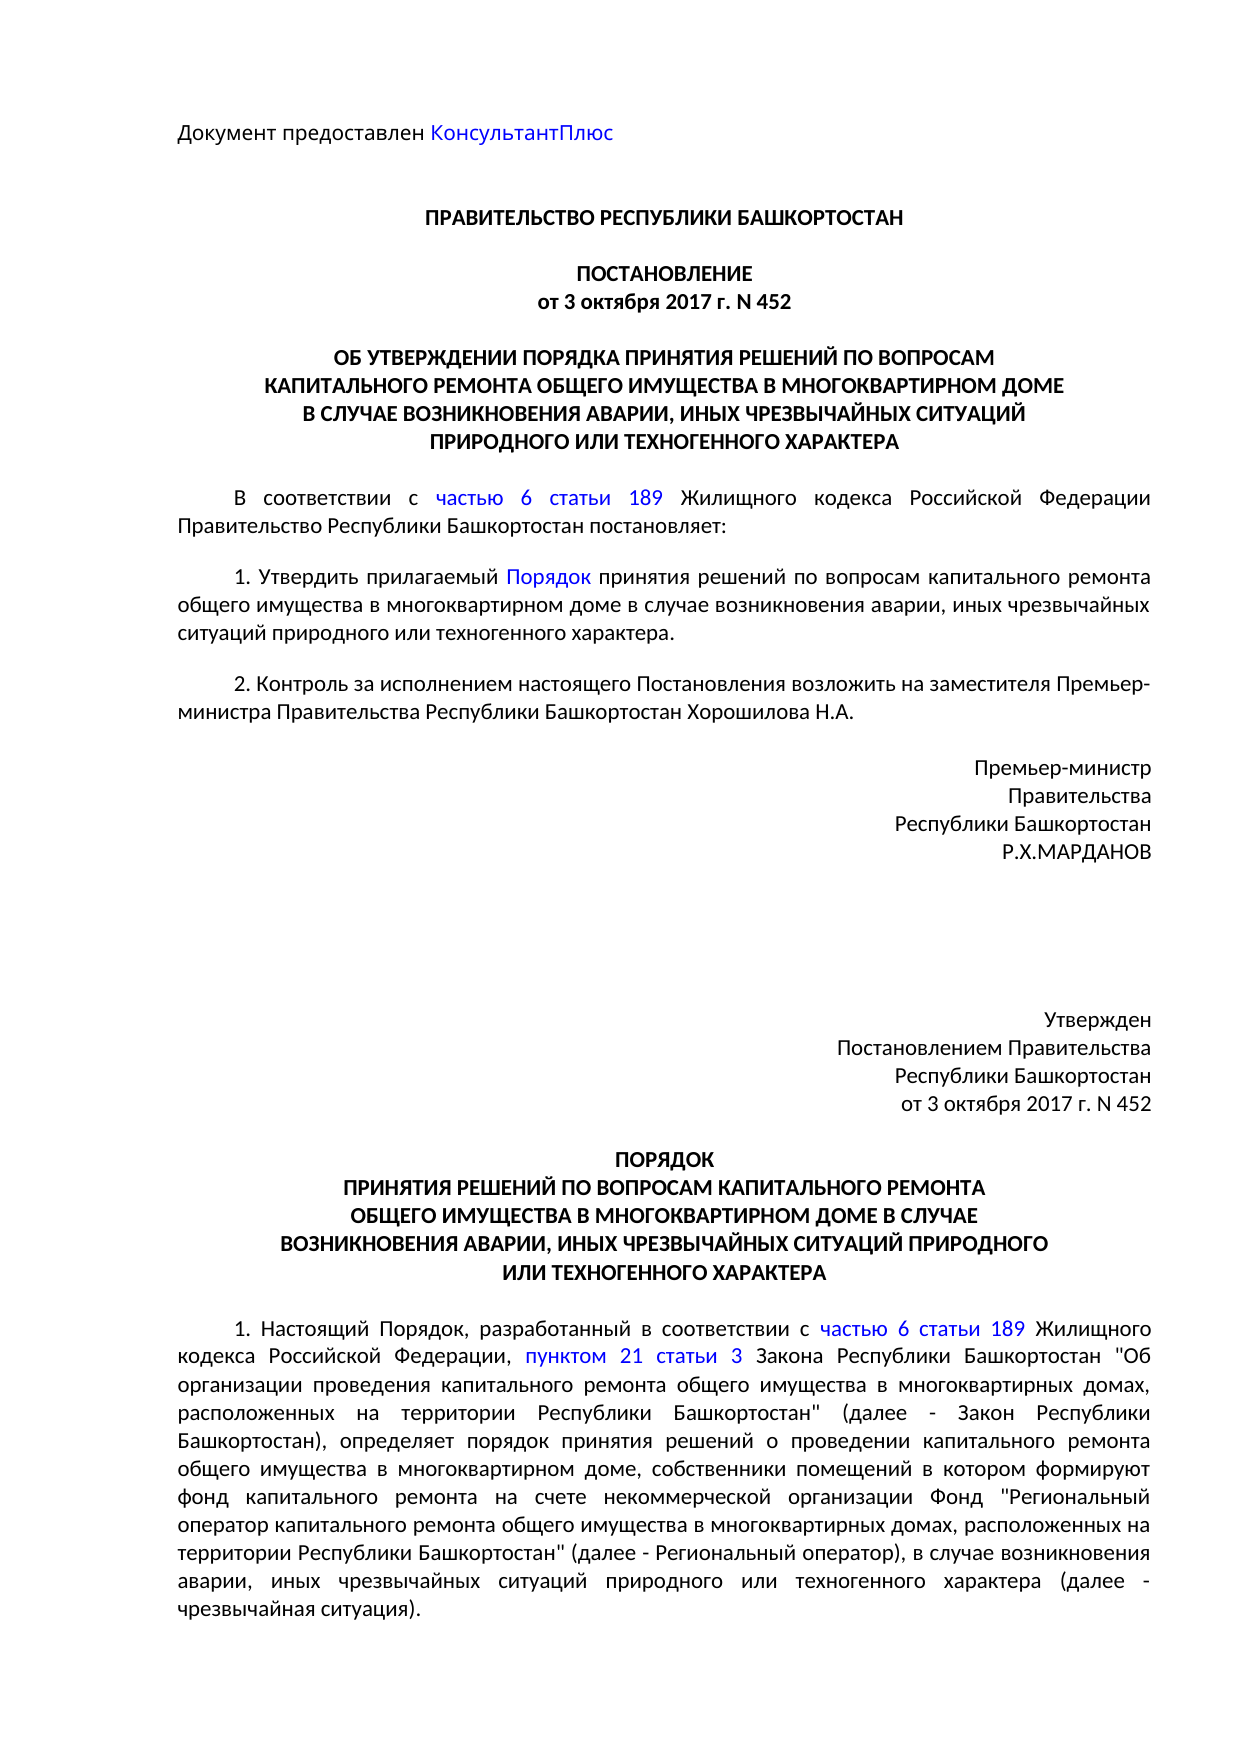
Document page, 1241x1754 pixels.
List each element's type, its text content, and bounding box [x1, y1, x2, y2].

title КАПИТАЛЬНОГО РЕМОНТА ОБЩЕГО ИМУЩЕСТВА В МНОГОКВАРТИРНОМ ДОМЕ [177, 371, 1152, 399]
title от 3 октября 2017 г. N 452 [177, 287, 1152, 315]
title ИЛИ ТЕХНОГЕННОГО ХАРАКТЕРА [177, 1258, 1152, 1286]
title Документ предоставлен КонсультантПлюс [177, 118, 1152, 175]
text Р.Х.МАРДАНОВ [177, 837, 1152, 865]
text В соответствии с частью 6 статьи 189 Жилищного кодекса Российской Федерации Правительство Республики Башкортостан постановляет: [177, 483, 1152, 539]
text 1. Утвердить прилагаемый Порядок принятия решений по вопросам капитального ремонта общего имущества в многоквартирном доме в случае возникновения аварии, иных чрезвычайных ситуаций природного или техногенного характера. [177, 562, 1152, 646]
title ПРИНЯТИЯ РЕШЕНИЙ ПО ВОПРОСАМ КАПИТАЛЬНОГО РЕМОНТА [177, 1173, 1152, 1202]
text Постановлением Правительства [177, 1033, 1152, 1061]
text Республики Башкортостан [177, 809, 1152, 837]
text 2. Контроль за исполнением настоящего Постановления возложить на заместителя Премьер-министра Правительства Республики Башкортостан Хорошилова Н.А. [177, 669, 1152, 725]
title ОБ УТВЕРЖДЕНИИ ПОРЯДКА ПРИНЯТИЯ РЕШЕНИЙ ПО ВОПРОСАМ [177, 343, 1152, 371]
text Правительства [177, 781, 1152, 809]
title ПРАВИТЕЛЬСТВО РЕСПУБЛИКИ БАШКОРТОСТАН [177, 203, 1152, 231]
title ВОЗНИКНОВЕНИЯ АВАРИИ, ИНЫХ ЧРЕЗВЫЧАЙНЫХ СИТУАЦИЙ ПРИРОДНОГО [177, 1229, 1152, 1258]
title ПОСТАНОВЛЕНИЕ [177, 259, 1152, 287]
text 1. Настоящий Порядок, разработанный в соответствии с частью 6 статьи 189 Жилищного кодекса Российской Федерации, пунктом 21 статьи 3 Закона Республики Башкортостан "Об организации проведения капитального ремонта общего имущества в многоквартирных домах, расположенных на территории Республики Башкортостан" (далее - Закон Республики Башкортостан), определяет порядок принятия решений о проведении капитального ремонта общего имущества в многоквартирном доме, собственники помещений в котором формируют фонд капитального ремонта на счете некоммерческой организации Фонд "Региональный оператор капитального ремонта общего имущества в многоквартирных домах, расположенных на территории Республики Башкортостан" (далее - Региональный оператор), в случае возникновения аварии, иных чрезвычайных ситуаций природного или техногенного характера (далее - чрезвычайная ситуация). [177, 1314, 1152, 1622]
title ПРИРОДНОГО ИЛИ ТЕХНОГЕННОГО ХАРАКТЕРА [177, 427, 1152, 455]
text Утвержден [177, 1005, 1152, 1033]
text Республики Башкортостан [177, 1061, 1152, 1089]
title ОБЩЕГО ИМУЩЕСТВА В МНОГОКВАРТИРНОМ ДОМЕ В СЛУЧАЕ [177, 1202, 1152, 1229]
title В СЛУЧАЕ ВОЗНИКНОВЕНИЯ АВАРИИ, ИНЫХ ЧРЕЗВЫЧАЙНЫХ СИТУАЦИЙ [177, 399, 1152, 427]
text от 3 октября 2017 г. N 452 [177, 1089, 1152, 1117]
text Премьер-министр [177, 753, 1152, 781]
title ПОРЯДОК [177, 1146, 1152, 1173]
